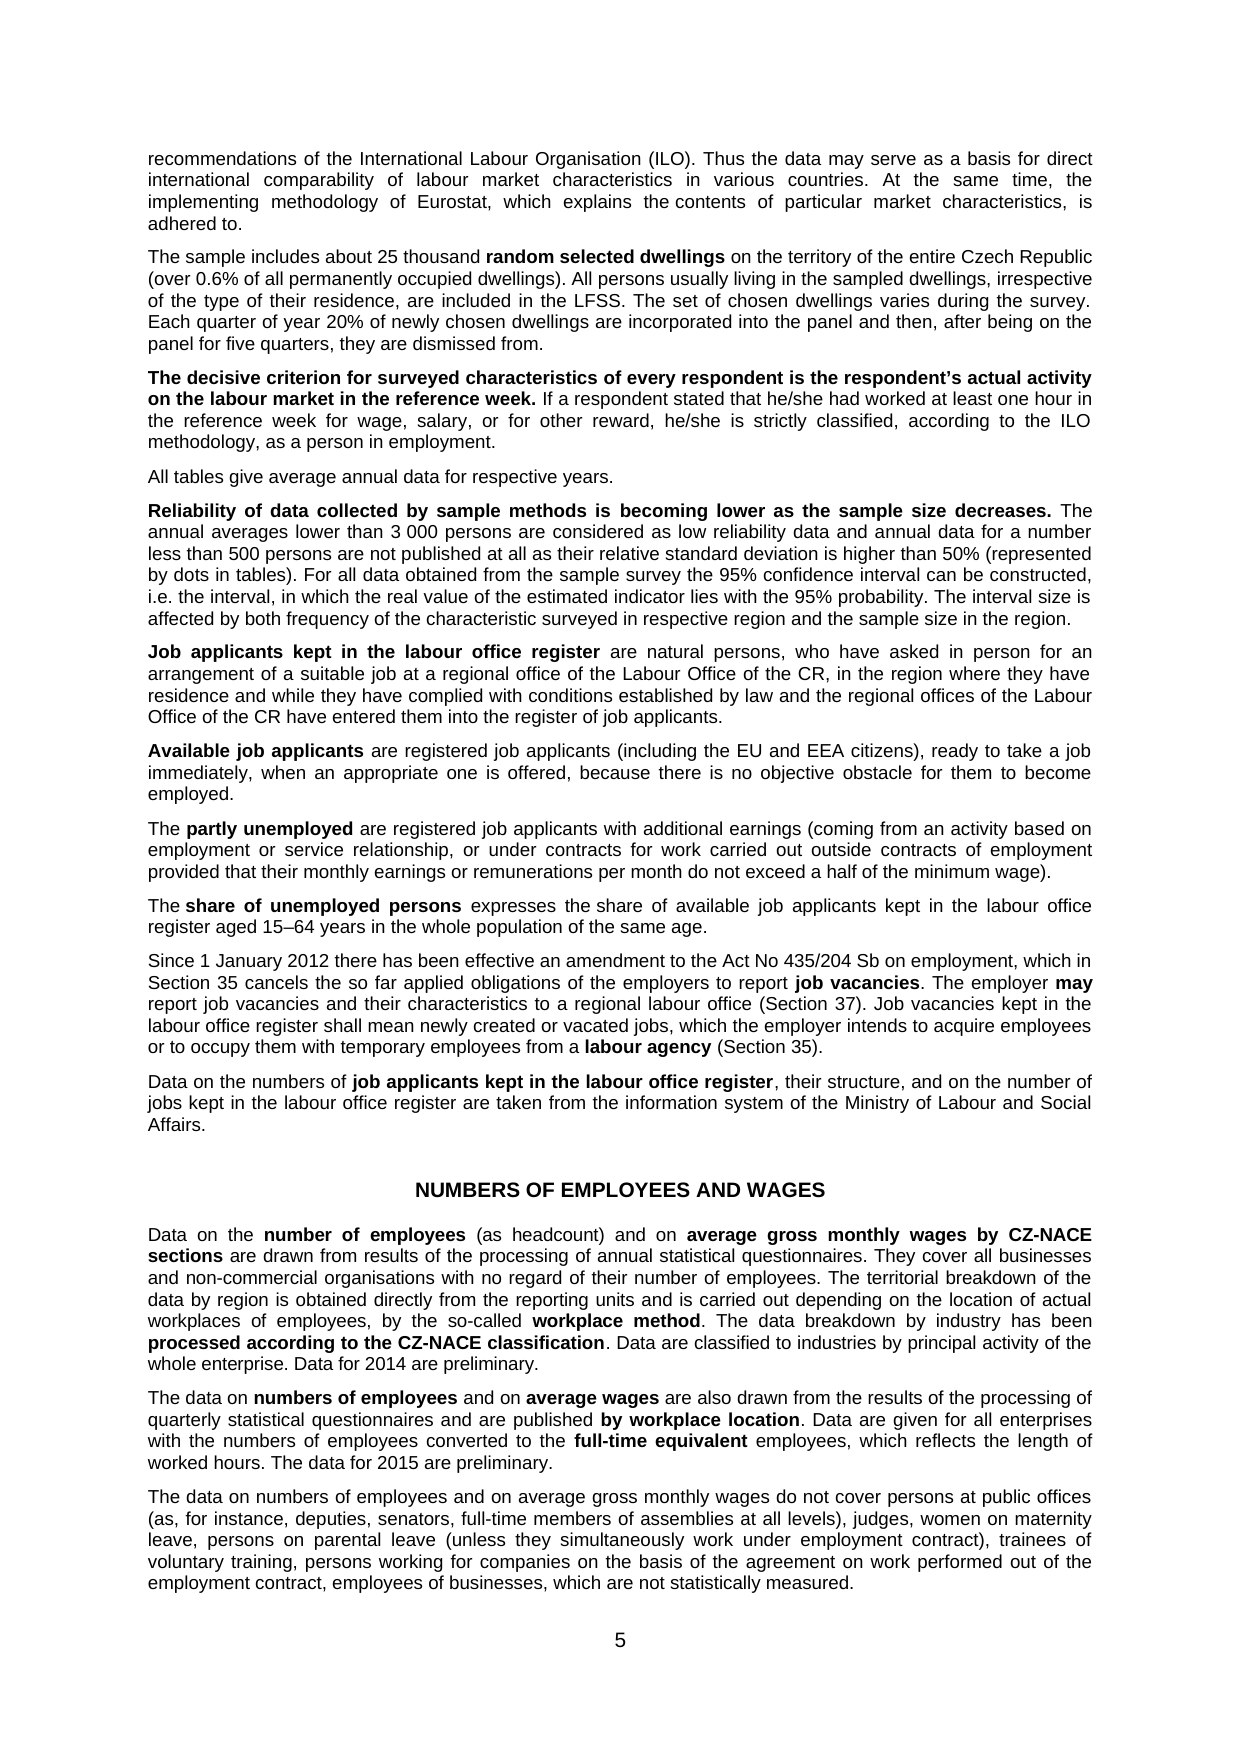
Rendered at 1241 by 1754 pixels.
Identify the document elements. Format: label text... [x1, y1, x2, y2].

text Job applicants kept in the labour office register are natural persons, who have asked in person for an arrangement of a suitable job at a regional office of the Labour Office of the CR, in the region where they have residence and while they have complied with conditions established by law and the regional offices of the Labour Office of the CR have entered them into the register of job applicants. [148, 641, 1093, 728]
text Data on the numbers of job applicants kept in the labour office register, their structure, and on the number of jobs kept in the labour office register are taken from the information system of the Ministry of Labour and Social Affairs. [148, 1070, 1093, 1135]
text Since 1 January 2012 there has been effective an amendment to the Act No 435/204 Sb on employment, which in Section 35 cancels the so far applied obligations of the employers to report job vacancies. The employer may report job vacancies and their characteristics to a regional labour office (Section 37). Job vacancies kept in the labour office register shall mean newly created or vacated jobs, which the employer intends to acquire employees or to occupy them with temporary employees from a labour agency (Section 35). [148, 950, 1093, 1058]
text Available job applicants are registered job applicants (including the EU and EEA citizens), ready to take a job immediately, when an appropriate one is offered, because there is no objective obstacle for them to become employed. [148, 740, 1093, 805]
text The data on numbers of employees and on average gross monthly wages do not cover persons at public offices (as, for instance, deputies, senators, full-time members of assemblies at all levels), judges, women on maternity leave, persons on parental leave (unless they simultaneously work under employment contract), trainees of voluntary training, persons working for companies on the basis of the agreement on work performed out of the employment contract, employees of businesses, which are not statistically measured. [148, 1486, 1093, 1594]
text The partly unemployed are registered job applicants with additional earnings (coming from an activity based on employment or service relationship, or under contracts for work carried out outside contracts of employment provided that their monthly earnings or remunerations per month do not exceed a half of the minimum wage). [148, 817, 1093, 882]
text The share of unemployed persons expresses the share of available job applicants kept in the labour office register aged 15–64 years in the whole population of the same age. [148, 894, 1093, 938]
text The sample includes about 25 thousand random selected dwellings on the territory of the entire Czech Republic (over 0.6% of all permanently occupied dwellings). All persons usually living in the sampled dwellings, irrespective of the type of their residence, are included in the LFSS. The set of chosen dwellings varies during the survey. Each quarter of year 20% of newly chosen dwellings are incorporated into the panel and then, after being on the panel for five quarters, they are dismissed from. [148, 246, 1093, 354]
text Data on the number of employees (as headcount) and on average gross monthly wages by CZ-NACE sections are drawn from results of the processing of annual statistical questionnaires. They cover all businesses and non-commercial organisations with no regard of their number of employees. The territorial breakdown of the data by region is obtained directly from the reporting units and is carried out depending on the location of actual workplaces of employees, by the so-called workplace method. The data breakdown by industry has been processed according to the CZ-NACE classification. Data are classified to industries by principal activity of the whole enterprise. Data for 2014 are preliminary. [148, 1224, 1093, 1375]
text All tables give average annual data for respective years. [148, 465, 1093, 487]
text The decisive criterion for surveyed characteristics of every respondent is the respondent’s actual activity on the labour market in the reference week. If a respondent stated that he/she had worked at least one hour in the reference week for wage, salary, or for other reward, he/she is strictly classified, according to the ILO methodology, as a person in employment. [148, 367, 1093, 453]
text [148, 148, 1093, 234]
text NUMBERS OF EMPLOYEES AND WAGES [148, 1178, 1093, 1202]
text Reliability of data collected by sample methods is becoming lower as the sample size decreases. The annual averages lower than 3 000 persons are considered as low reliability data and annual data for a number less than 500 persons are not published at all as their relative standard deviation is higher than 50% (represented by dots in tables). For all data obtained from the sample survey the 95% confidence interval can be constructed, i.e. the interval, in which the real value of the estimated indicator lies with the 95% probability. The interval size is affected by both frequency of the characteristic surveyed in respective region and the sample size in the region. [148, 499, 1093, 629]
text The data on numbers of employees and on average wages are also drawn from the results of the processing of quarterly statistical questionnaires and are published by workplace location. Data are given for all enterprises with the numbers of employees converted to the full-time equivalent employees, which reflects the length of worked hours. The data for 2015 are preliminary. [148, 1387, 1093, 1473]
